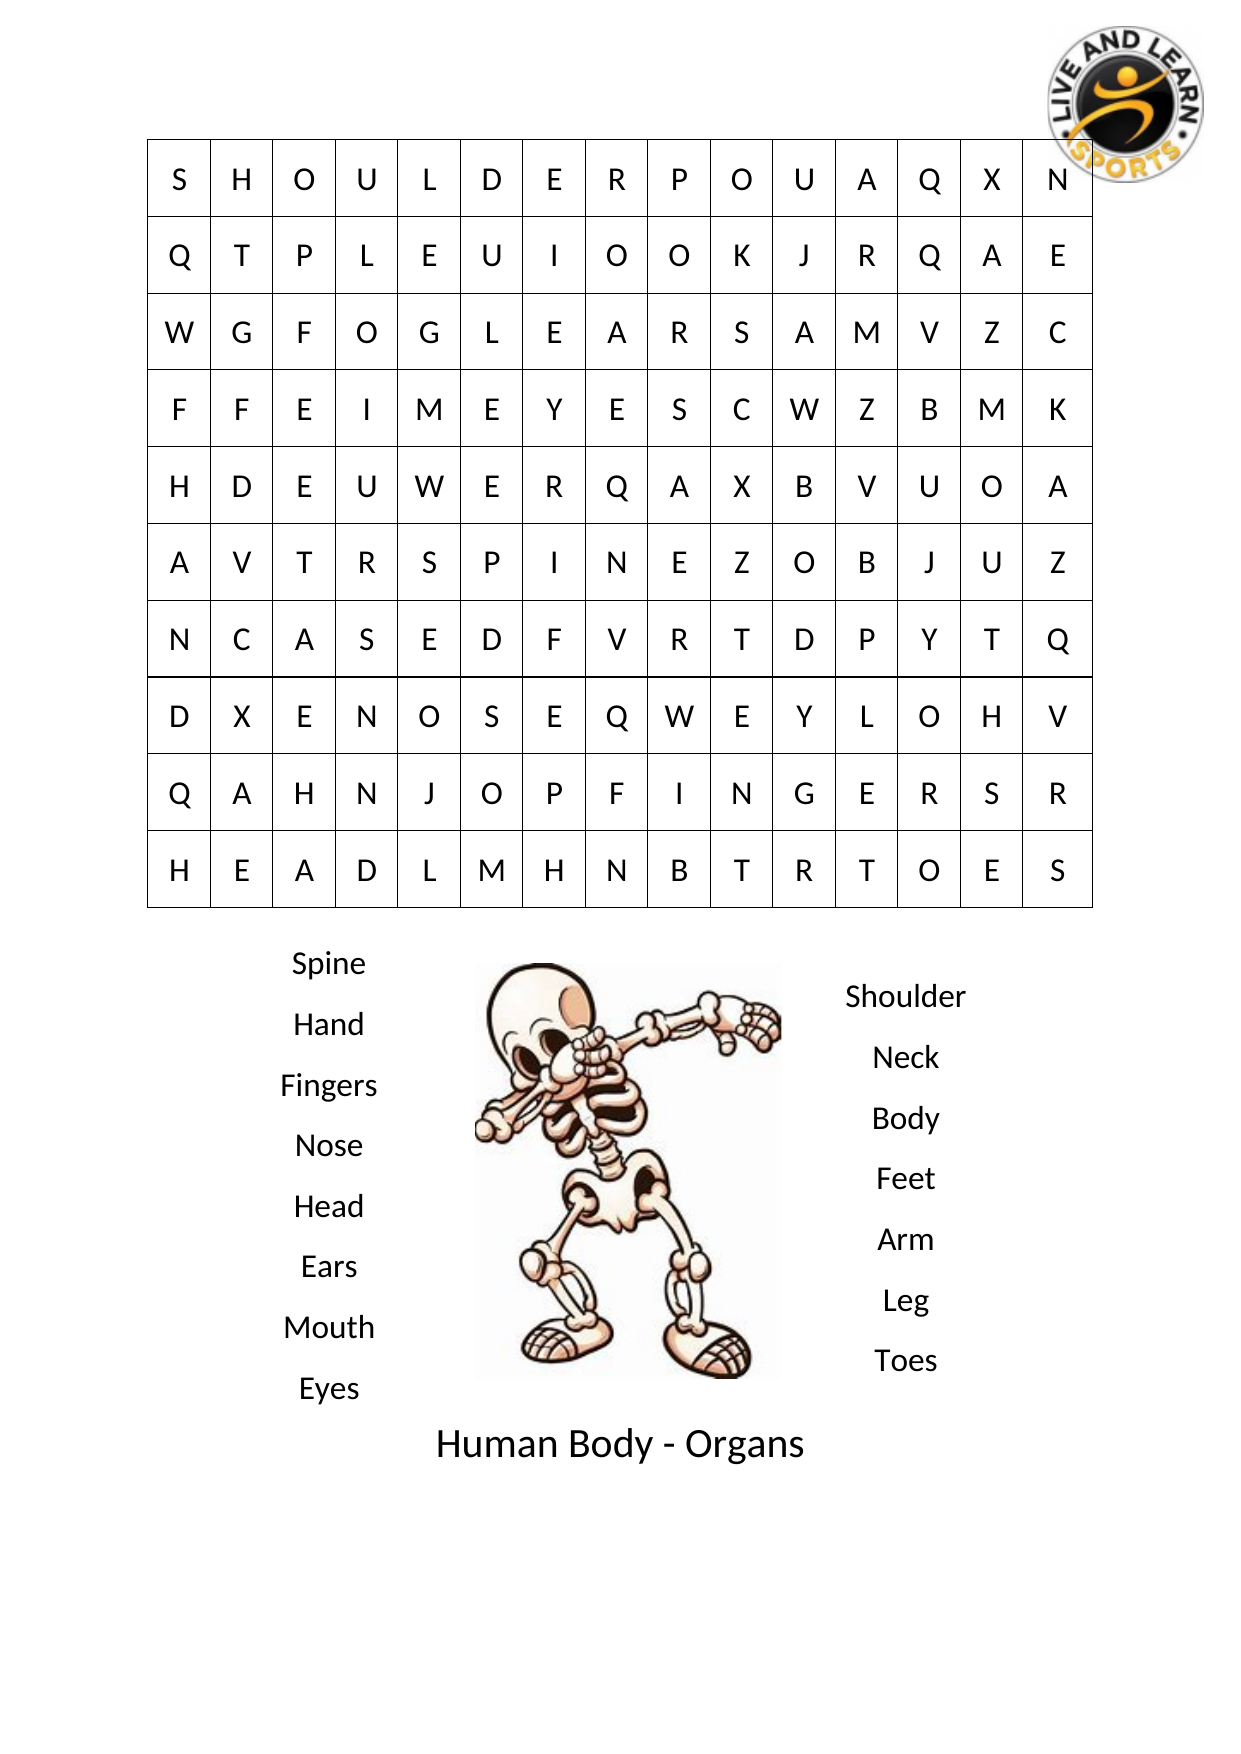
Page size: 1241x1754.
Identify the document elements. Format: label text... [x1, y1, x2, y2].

table_header A [836, 140, 897, 216]
table_cell Y [898, 601, 960, 676]
table_cell H [148, 831, 210, 907]
table_cell T [961, 601, 1022, 676]
table_cell R [648, 294, 710, 369]
table_cell Y [523, 370, 585, 446]
picture [475, 963, 782, 1379]
table_cell V [898, 294, 960, 369]
table_header O [711, 140, 772, 216]
table_cell T [211, 217, 272, 293]
table_cell T [711, 831, 772, 907]
table_cell J [773, 217, 835, 293]
table_cell I [523, 217, 585, 293]
table_cell J [898, 524, 960, 600]
table_cell Q [898, 217, 960, 293]
table_cell G [211, 294, 272, 369]
table_cell M [961, 370, 1022, 446]
table_cell U [961, 524, 1022, 600]
table_cell E [273, 370, 335, 446]
table_cell O [461, 754, 522, 830]
table_cell L [336, 217, 397, 293]
table_cell Z [961, 294, 1022, 369]
table_cell R [336, 524, 397, 600]
table_cell B [773, 447, 835, 523]
table_cell Q [148, 754, 210, 830]
table_cell Q [1023, 601, 1092, 676]
table_cell R [1023, 754, 1092, 830]
table_cell S [961, 754, 1022, 830]
table_cell Q [148, 217, 210, 293]
table_cell A [273, 601, 335, 676]
table_cell P [523, 754, 585, 830]
table_cell E [523, 678, 585, 753]
table_cell E [711, 678, 772, 753]
table_cell B [898, 370, 960, 446]
table_cell R [898, 754, 960, 830]
table_cell A [1023, 447, 1092, 523]
table_cell W [648, 678, 710, 753]
table_cell U [461, 217, 522, 293]
table_cell O [398, 678, 460, 753]
table_cell F [523, 601, 585, 676]
table_cell L [836, 678, 897, 753]
table_cell V [836, 447, 897, 523]
table_header L [398, 140, 460, 216]
text Human Body - Organs [75, 1417, 1165, 1467]
table_cell O [898, 831, 960, 907]
table_cell R [773, 831, 835, 907]
table_header R [586, 140, 647, 216]
table_cell X [711, 447, 772, 523]
table_cell A [211, 754, 272, 830]
table_cell R [523, 447, 585, 523]
table_cell Z [1023, 524, 1092, 600]
picture [1047, 26, 1204, 183]
table_header S [148, 140, 210, 216]
table_cell G [773, 754, 835, 830]
table_cell O [336, 294, 397, 369]
table_cell K [1023, 370, 1092, 446]
table_cell N [336, 754, 397, 830]
table_cell L [461, 294, 522, 369]
table_header H [211, 140, 272, 216]
table_cell E [398, 217, 460, 293]
table_cell D [461, 601, 522, 676]
table_cell O [898, 678, 960, 753]
table_header X [961, 140, 1022, 216]
table_cell F [586, 754, 647, 830]
table_header P [648, 140, 710, 216]
table_cell I [336, 370, 397, 446]
table_cell I [523, 524, 585, 600]
table_cell P [836, 601, 897, 676]
table_cell Y [773, 678, 835, 753]
table_cell A [148, 524, 210, 600]
table_cell E [273, 447, 335, 523]
table_cell V [586, 601, 647, 676]
table_cell C [711, 370, 772, 446]
table_cell D [773, 601, 835, 676]
table_cell Q [586, 678, 647, 753]
table_cell E [586, 370, 647, 446]
table_header E [523, 140, 585, 216]
table_header U [336, 140, 397, 216]
table_cell U [898, 447, 960, 523]
table_cell E [648, 524, 710, 600]
table_cell H [523, 831, 585, 907]
table_cell O [586, 217, 647, 293]
table_cell W [148, 294, 210, 369]
table_cell R [648, 601, 710, 676]
table_cell M [398, 370, 460, 446]
table_cell Z [711, 524, 772, 600]
table_cell C [1023, 294, 1092, 369]
table_cell S [1023, 831, 1092, 907]
table_cell S [336, 601, 397, 676]
table_cell X [211, 678, 272, 753]
table_cell W [398, 447, 460, 523]
table_cell E [836, 754, 897, 830]
table_cell P [461, 524, 522, 600]
table_header N [1023, 140, 1092, 216]
table_header U [773, 140, 835, 216]
table_cell L [398, 831, 460, 907]
table_cell G [398, 294, 460, 369]
table_cell M [836, 294, 897, 369]
table_cell W [773, 370, 835, 446]
table_cell S [711, 294, 772, 369]
table_cell D [336, 831, 397, 907]
table_cell E [461, 447, 522, 523]
table_cell E [961, 831, 1022, 907]
table_cell C [211, 601, 272, 676]
table_cell A [586, 294, 647, 369]
table_header D [461, 140, 522, 216]
table_cell A [961, 217, 1022, 293]
table_cell Q [586, 447, 647, 523]
table_cell H [961, 678, 1022, 753]
table_cell E [273, 678, 335, 753]
table_cell R [836, 217, 897, 293]
table_cell N [586, 831, 647, 907]
table_cell F [211, 370, 272, 446]
table_cell O [961, 447, 1022, 523]
table_cell E [523, 294, 585, 369]
table_cell A [273, 831, 335, 907]
table_cell E [461, 370, 522, 446]
table_cell H [273, 754, 335, 830]
table_cell V [1023, 678, 1092, 753]
table_cell N [148, 601, 210, 676]
table_cell T [711, 601, 772, 676]
table_cell S [398, 524, 460, 600]
table_cell E [398, 601, 460, 676]
table_cell E [1023, 217, 1092, 293]
table_cell B [648, 831, 710, 907]
table_cell O [773, 524, 835, 600]
table_cell J [398, 754, 460, 830]
table_header Q [898, 140, 960, 216]
table_cell F [148, 370, 210, 446]
table_cell N [586, 524, 647, 600]
table_cell Z [836, 370, 897, 446]
table_cell E [211, 831, 272, 907]
table_cell A [773, 294, 835, 369]
table_cell S [461, 678, 522, 753]
table_cell H [148, 447, 210, 523]
table_cell P [273, 217, 335, 293]
table_cell K [711, 217, 772, 293]
table_cell T [836, 831, 897, 907]
table_header O [273, 140, 335, 216]
table_cell T [273, 524, 335, 600]
table_cell N [336, 678, 397, 753]
table_cell F [273, 294, 335, 369]
table_cell O [648, 217, 710, 293]
table_cell D [148, 678, 210, 753]
table_cell S [648, 370, 710, 446]
table_cell U [336, 447, 397, 523]
table_cell N [711, 754, 772, 830]
table_cell M [461, 831, 522, 907]
table_cell B [836, 524, 897, 600]
table_cell V [211, 524, 272, 600]
table_cell I [648, 754, 710, 830]
table_cell D [211, 447, 272, 523]
table_cell A [648, 447, 710, 523]
